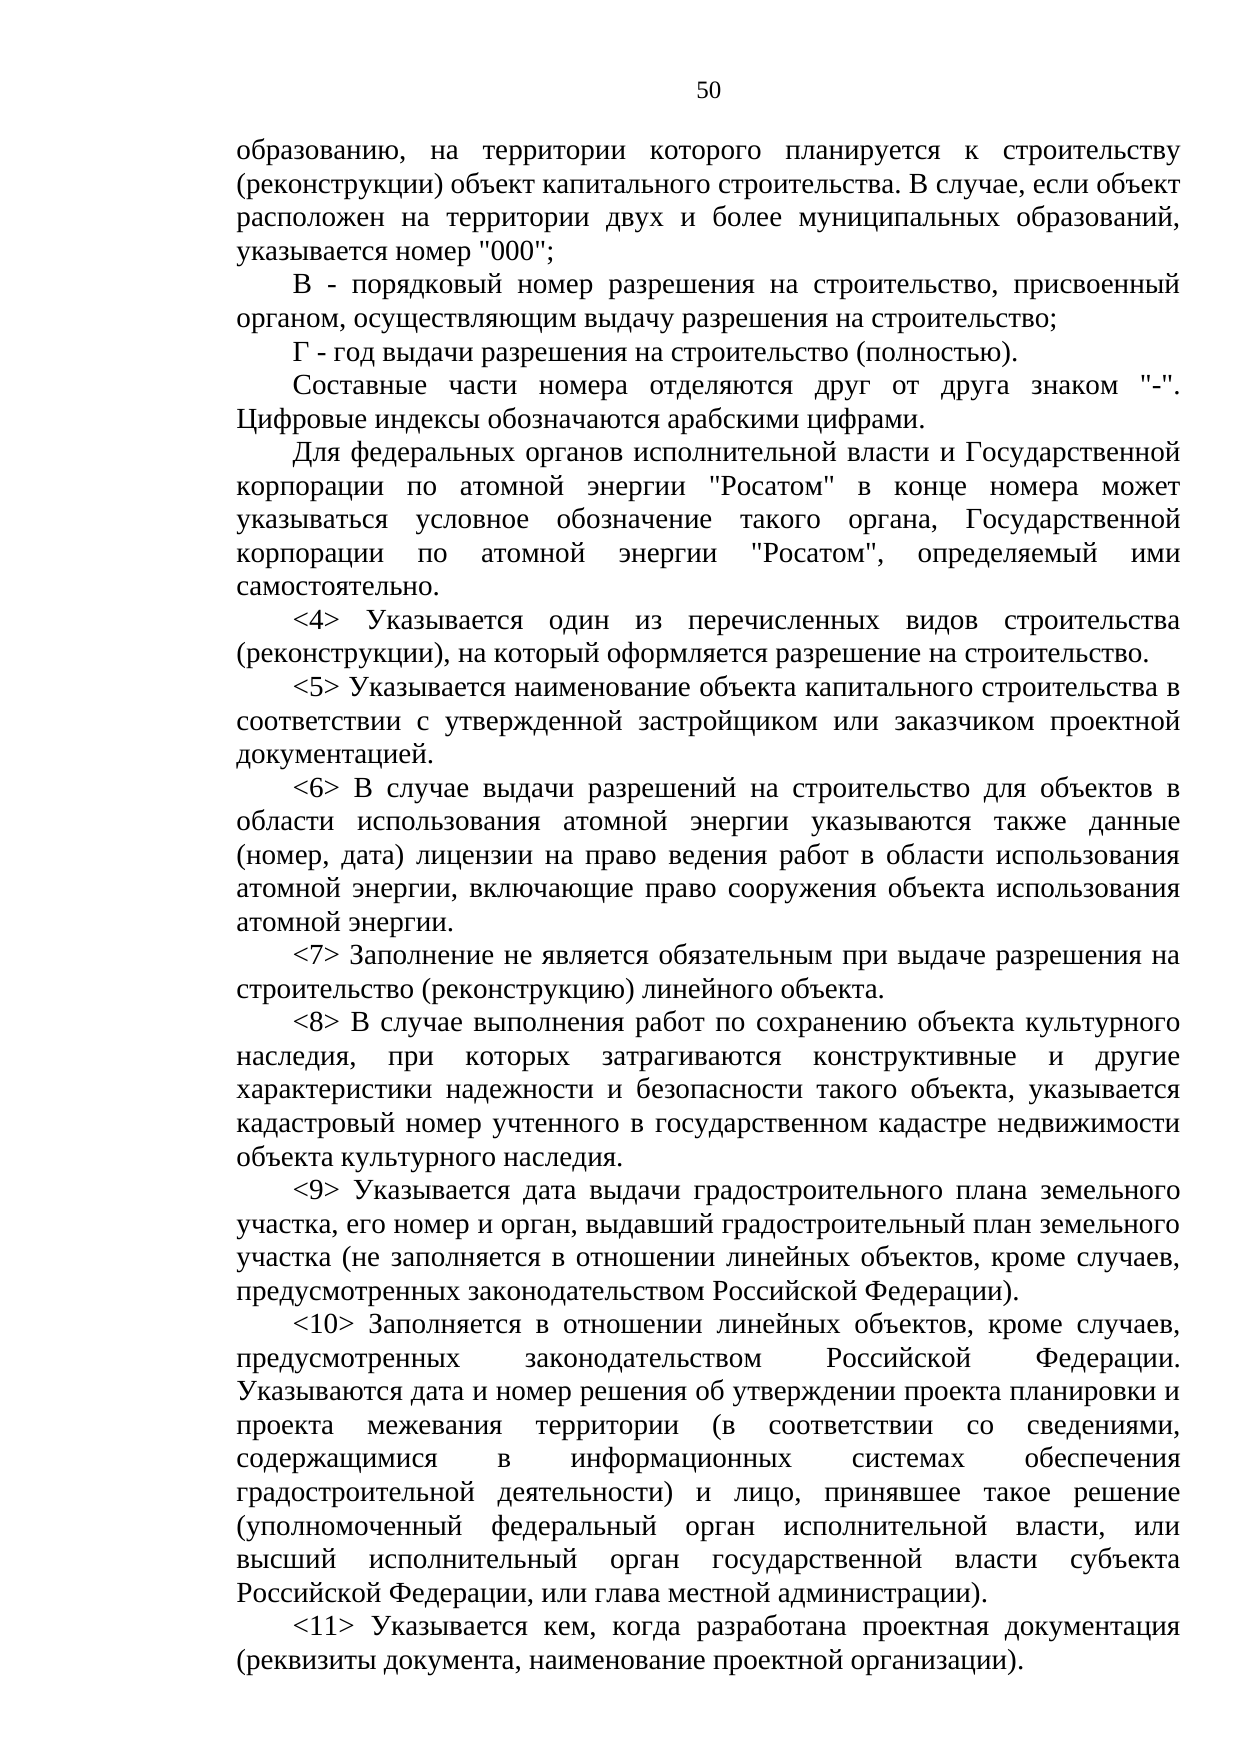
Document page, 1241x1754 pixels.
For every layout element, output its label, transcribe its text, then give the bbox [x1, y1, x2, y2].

text <6> В случае выдачи разрешений на строительство для объектов в области использования атомной энергии указываются также данные (номер, дата) лицензии на право ведения работ в области использования атомной энергии, включающие право сооружения объекта использования атомной энергии. [236, 770, 1181, 937]
text Г - год выдачи разрешения на строительство (полностью). [236, 334, 1181, 367]
text <4> Указывается один из перечисленных видов строительства (реконструкции), на который оформляется разрешение на строительство. [236, 602, 1181, 669]
text В - порядковый номер разрешения на строительство, присвоенный органом, осуществляющим выдачу разрешения на строительство; [236, 267, 1181, 334]
text <8> В случае выполнения работ по сохранению объекта культурного наследия, при которых затрагиваются конструктивные и другие характеристики надежности и безопасности такого объекта, указывается кадастровый номер учтенного в государственном кадастре недвижимости объекта культурного наследия. [236, 1004, 1181, 1172]
text Составные части номера отделяются друг от друга знаком "-". Цифровые индексы обозначаются арабскими цифрами. [236, 367, 1181, 434]
text <5> Указывается наименование объекта капитального строительства в соответствии с утвержденной застройщиком или заказчиком проектной документацией. [236, 669, 1181, 770]
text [236, 132, 1181, 267]
text <10> Заполняется в отношении линейных объектов, кроме случаев, предусмотренных законодательством Российской Федерации. Указываются дата и номер решения об утверждении проекта планировки и проекта межевания территории (в соответствии со сведениями, содержащимися в информационных системах обеспечения градостроительной деятельности) и лицо, принявшее такое решение (уполномоченный федеральный орган исполнительной власти, или высший исполнительный орган государственной власти субъекта Российской Федерации, или глава местной администрации). [236, 1306, 1181, 1608]
text <9> Указывается дата выдачи градостроительного плана земельного участка, его номер и орган, выдавший градостроительный план земельного участка (не заполняется в отношении линейных объектов, кроме случаев, предусмотренных законодательством Российской Федерации). [236, 1172, 1181, 1306]
text <11> Указывается кем, когда разработана проектная документация (реквизиты документа, наименование проектной организации). [236, 1608, 1181, 1675]
text Для федеральных органов исполнительной власти и Государственной корпорации по атомной энергии "Росатом" в конце номера может указываться условное обозначение такого органа, Государственной корпорации по атомной энергии "Росатом", определяемый ими самостоятельно. [236, 434, 1181, 602]
text <7> Заполнение не является обязательным при выдаче разрешения на строительство (реконструкцию) линейного объекта. [236, 937, 1181, 1004]
